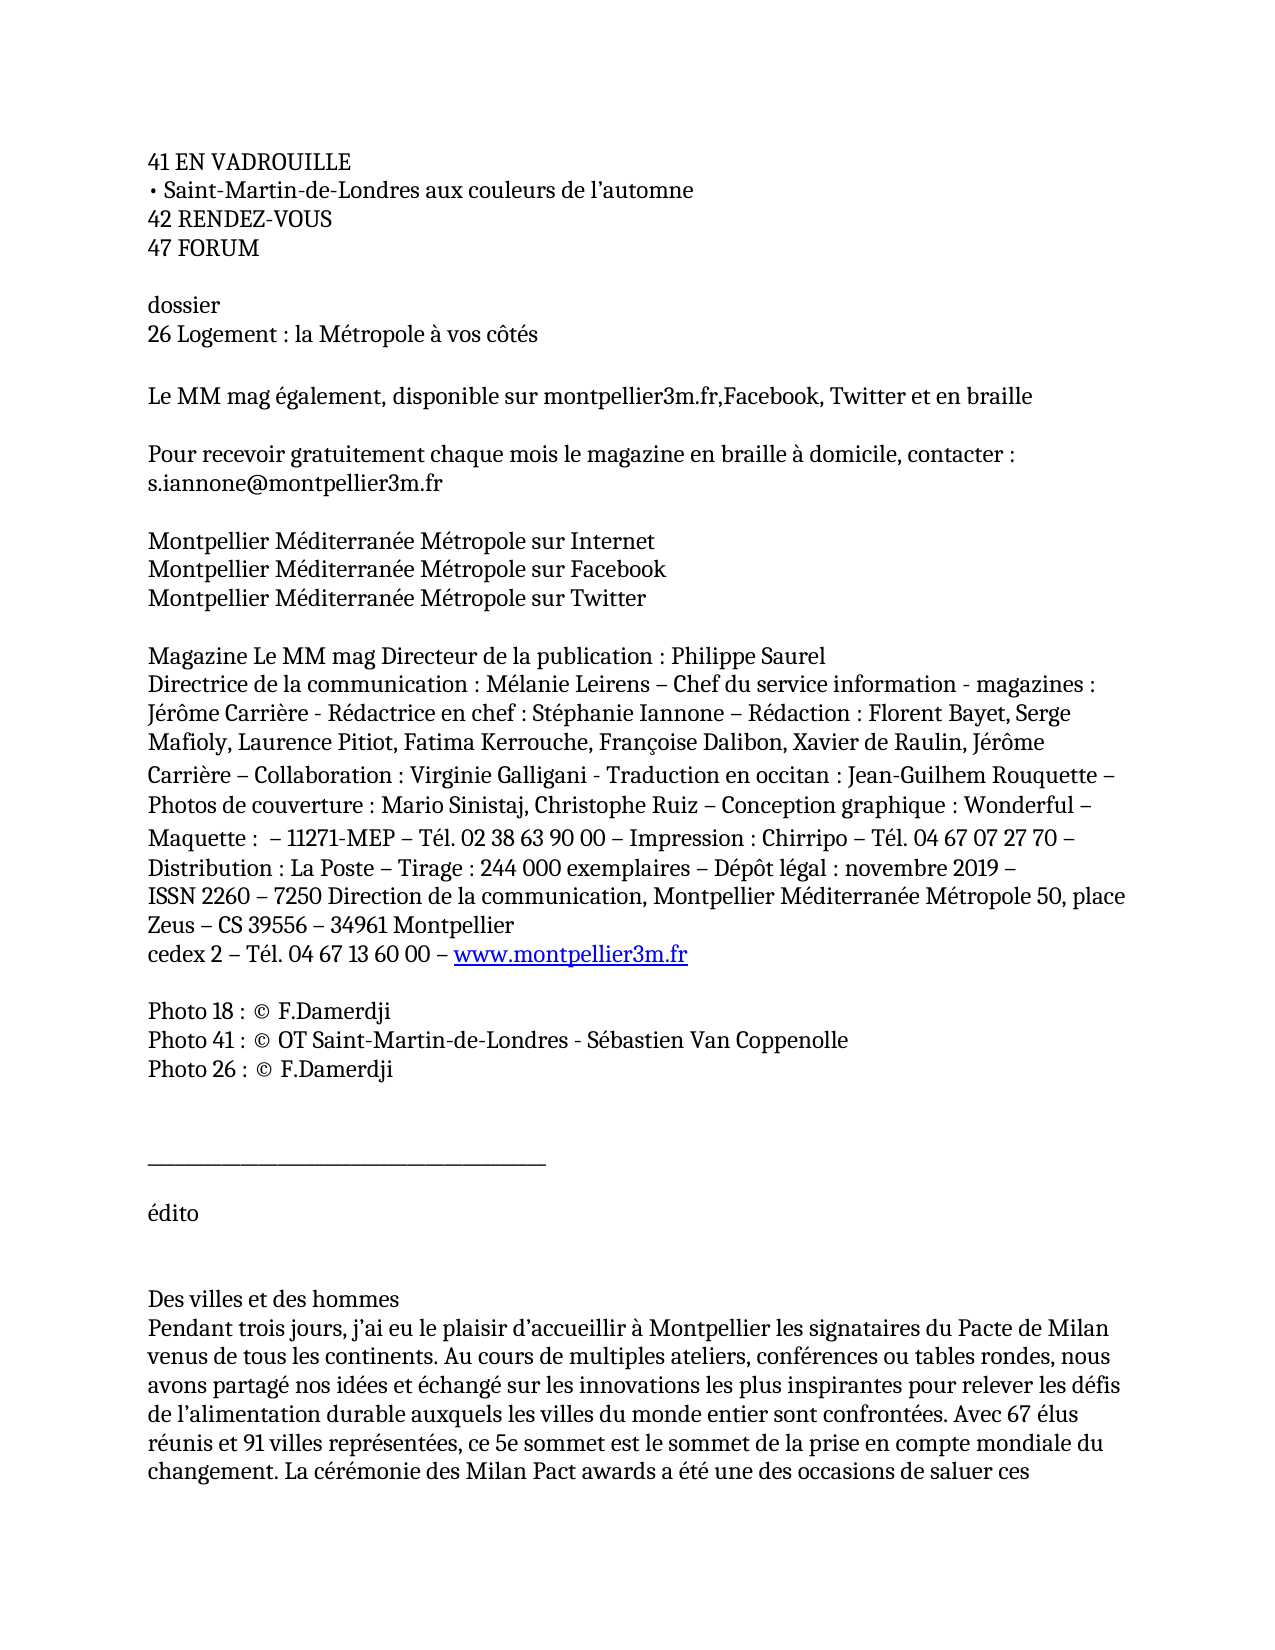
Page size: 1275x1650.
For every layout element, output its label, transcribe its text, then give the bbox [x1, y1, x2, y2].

text Photo 18 : © F.Damerdji [148, 997, 1127, 1026]
text Magazine Le MM mag Directeur de la publication : Philippe Saurel [148, 642, 1127, 670]
text 26 Logement : la Métropole à vos côtés [148, 320, 1127, 349]
text édito [148, 1198, 1127, 1227]
text cedex 2 – Tél. 04 67 13 60 00 – www.montpellier3m.fr [148, 940, 1127, 968]
text Montpellier Méditerranée Métropole sur Internet [148, 527, 1127, 555]
text Photo 26 : © F.Damerdji [148, 1055, 1127, 1083]
text Photo 41 : © OT Saint-Martin-de-Londres - Sébastien Van Coppenolle [148, 1026, 1127, 1055]
text • Saint-Martin-de-Londres aux couleurs de l’automne [148, 176, 1127, 205]
text Montpellier Méditerranée Métropole sur Facebook [148, 555, 1127, 584]
text 42 RENDEZ-VOUS [148, 205, 1127, 234]
text dossier [148, 291, 1127, 320]
text 47 FORUM [148, 234, 1127, 263]
text ___________________________________________ [148, 1141, 1127, 1170]
text Le MM mag également, disponible sur montpellier3m.fr, Facebook, Twitter et en braille [148, 378, 1127, 412]
text Pour recevoir gratuitement chaque mois le magazine en braille à domicile, contacter : s.iannone@montpellier3m.fr [148, 440, 1127, 498]
text 41 EN VADROUILLE [148, 148, 1127, 176]
text Des villes et des hommes [148, 1285, 1127, 1313]
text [148, 1313, 1127, 1486]
text Montpellier Méditerranée Métropole sur Twitter [148, 584, 1127, 613]
text Directrice de la communication : Mélanie Leirens – Chef du service information - magazines : Jérôme Carrière - Rédactrice en chef : Stéphanie Iannone – Rédaction : Florent Bayet, Serge Mafioly, Laurence Pitiot, Fatima Kerrouche, Françoise Dalibon, Xavier de Raulin, Jérôme Carrière – Collaboration : Virginie Galligani - Traduction en occitan : Jean-Guilhem Rouquette – Photos de couverture : Mario Sinistaj, Christophe Ruiz – Conception graphique : Wonderful – Maquette : – 11271-MEP – Tél. 02 38 63 90 00 – Impression : Chirripo – Tél. 04 67 07 27 70 – Distribution : La Poste – Tirage : 244 000 exemplaires – Dépôt légal : novembre 2019 – ISSN 2260 – 7250 Direction de la communication, Montpellier Méditerranée Métropole 50, place Zeus – CS 39556 – 34961 Montpellier [148, 670, 1127, 940]
